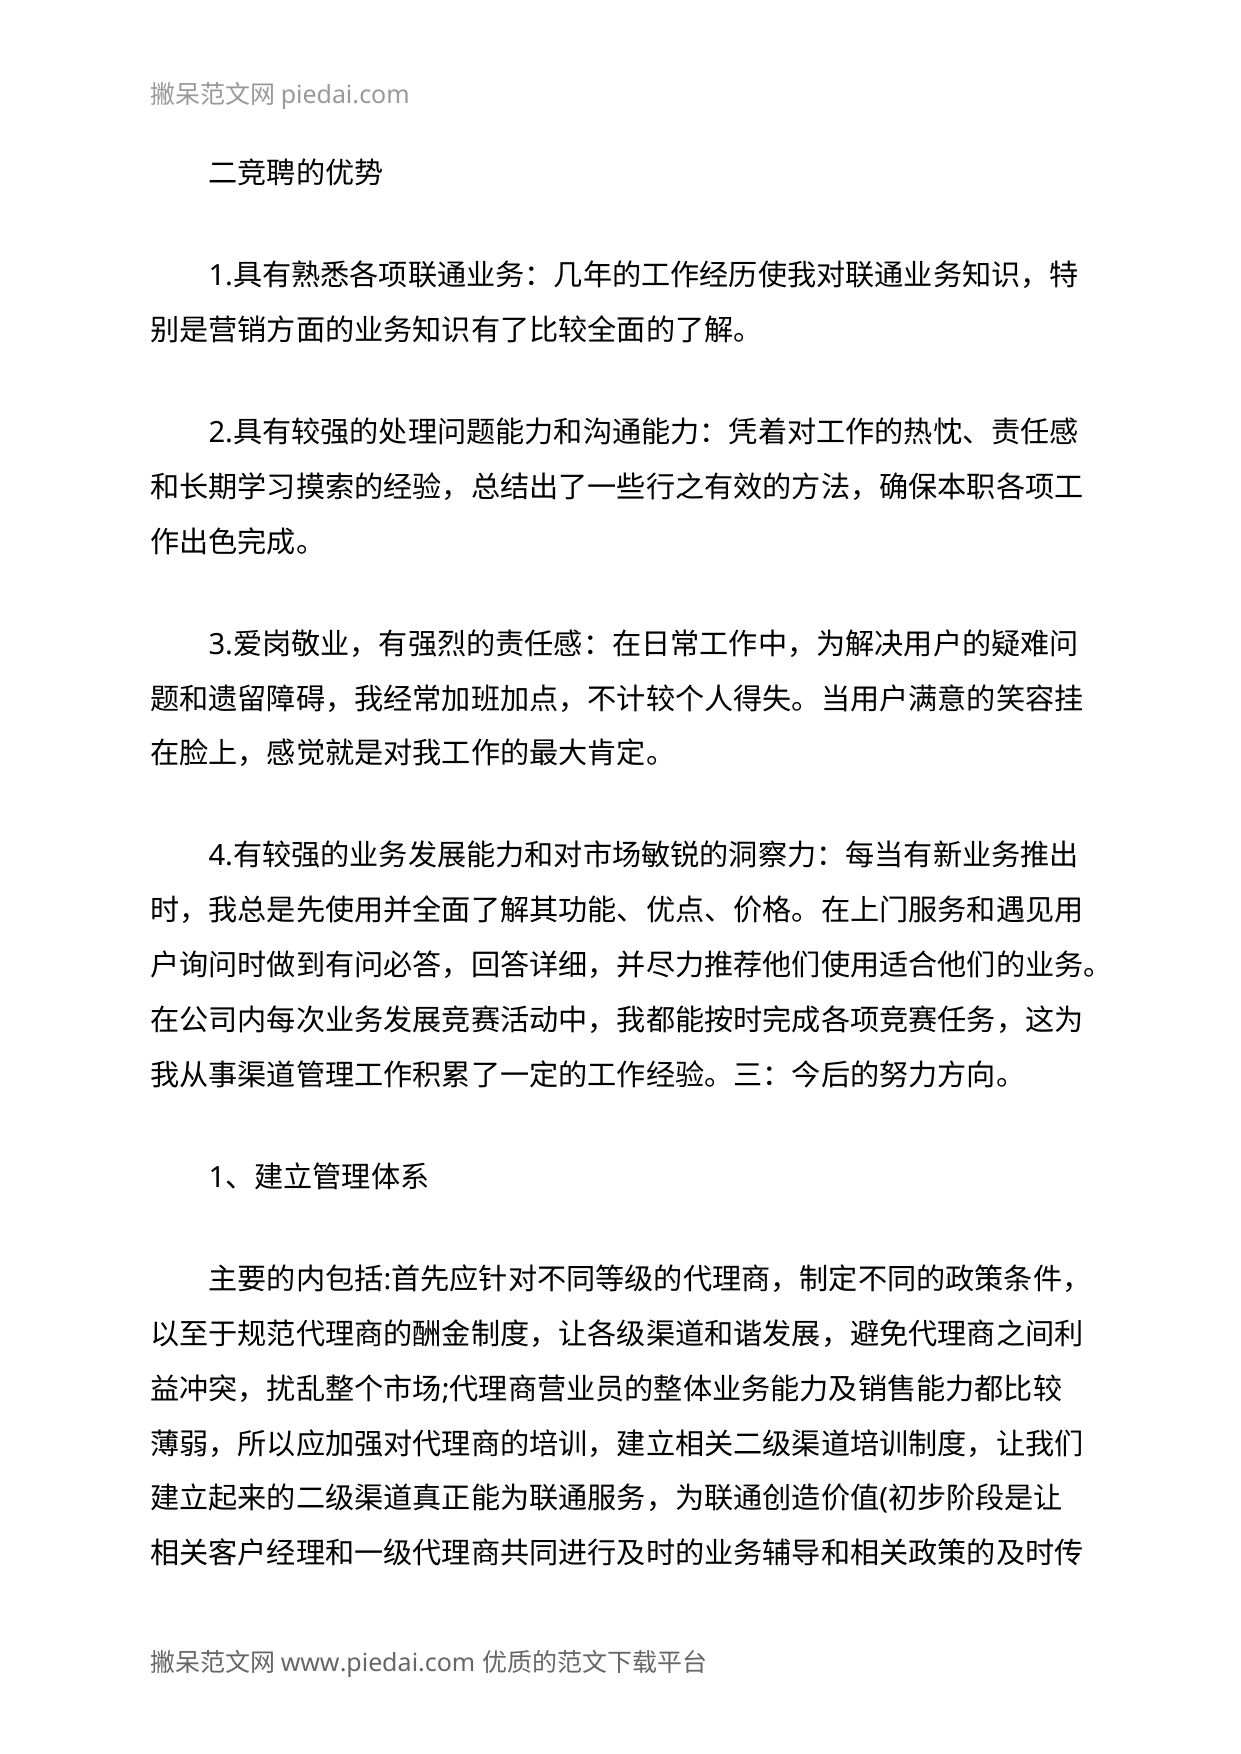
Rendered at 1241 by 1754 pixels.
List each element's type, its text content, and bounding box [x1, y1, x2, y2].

text 2.具有较强的处理问题能力和沟通能力：凭着对工作的热忱、责任感和长期学习摸索的经验，总结出了一些行之有效的方法，确保本职各项工作出色完成。 [150, 408, 1090, 561]
text 1、建立管理体系 [150, 1153, 1090, 1196]
text 3.爱岗敬业，有强烈的责任感：在日常工作中，为解决用户的疑难问题和遗留障碍，我经常加班加点，不计较个人得失。当用户满意的笑容挂在脸上，感觉就是对我工作的最大肯定。 [150, 620, 1090, 772]
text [150, 1255, 1090, 1572]
text 二竞聘的优势 [150, 150, 1090, 192]
text 1.具有熟悉各项联通业务：几年的工作经历使我对联通业务知识，特别是营销方面的业务知识有了比较全面的了解。 [150, 252, 1090, 349]
text 4.有较强的业务发展能力和对市场敏锐的洞察力：每当有新业务推出时，我总是先使用并全面了解其功能、优点、价格。在上门服务和遇见用户询问时做到有问必答，回答详细，并尽力推荐他们使用适合他们的业务。在公司内每次业务发展竞赛活动中，我都能按时完成各项竞赛任务，这为我从事渠道管理工作积累了一定的工作经验。三：今后的努力方向。 [150, 832, 1090, 1094]
